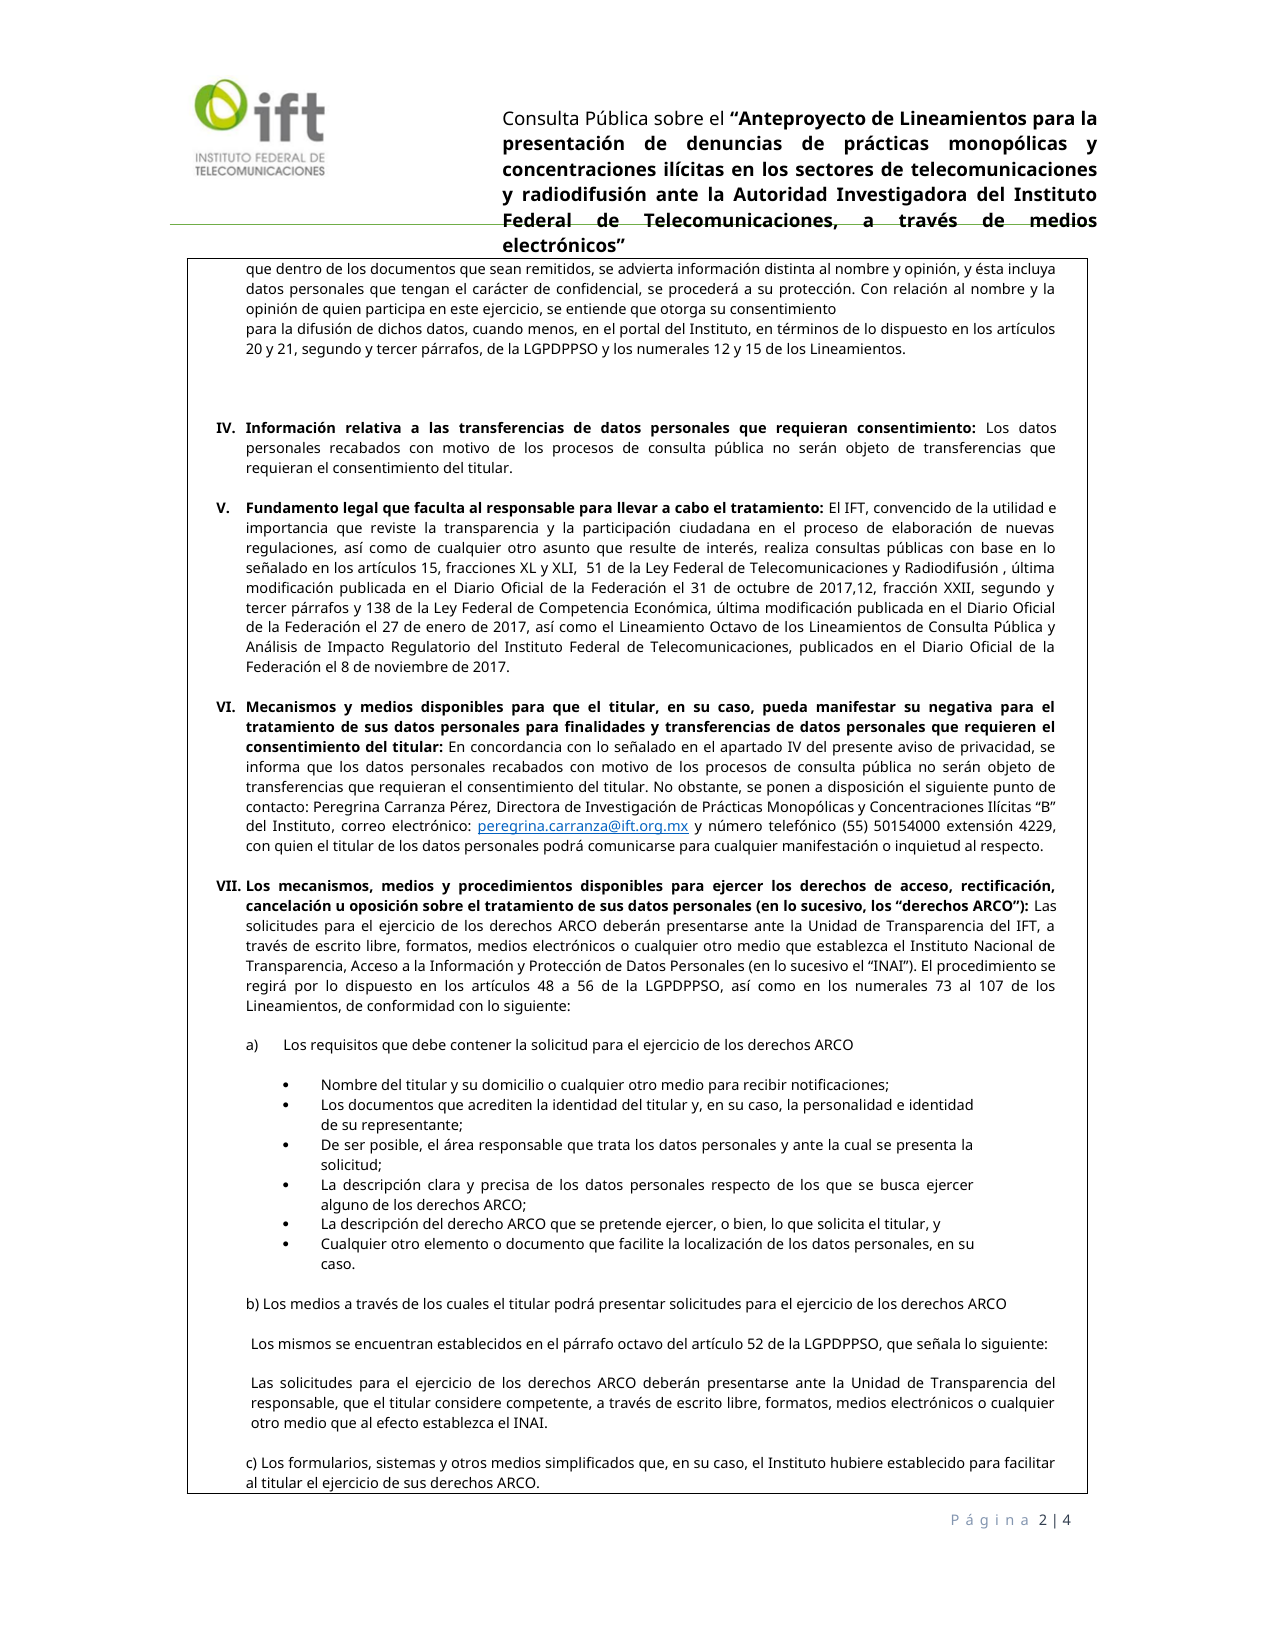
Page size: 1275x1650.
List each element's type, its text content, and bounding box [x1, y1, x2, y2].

picture [177, 75, 348, 193]
